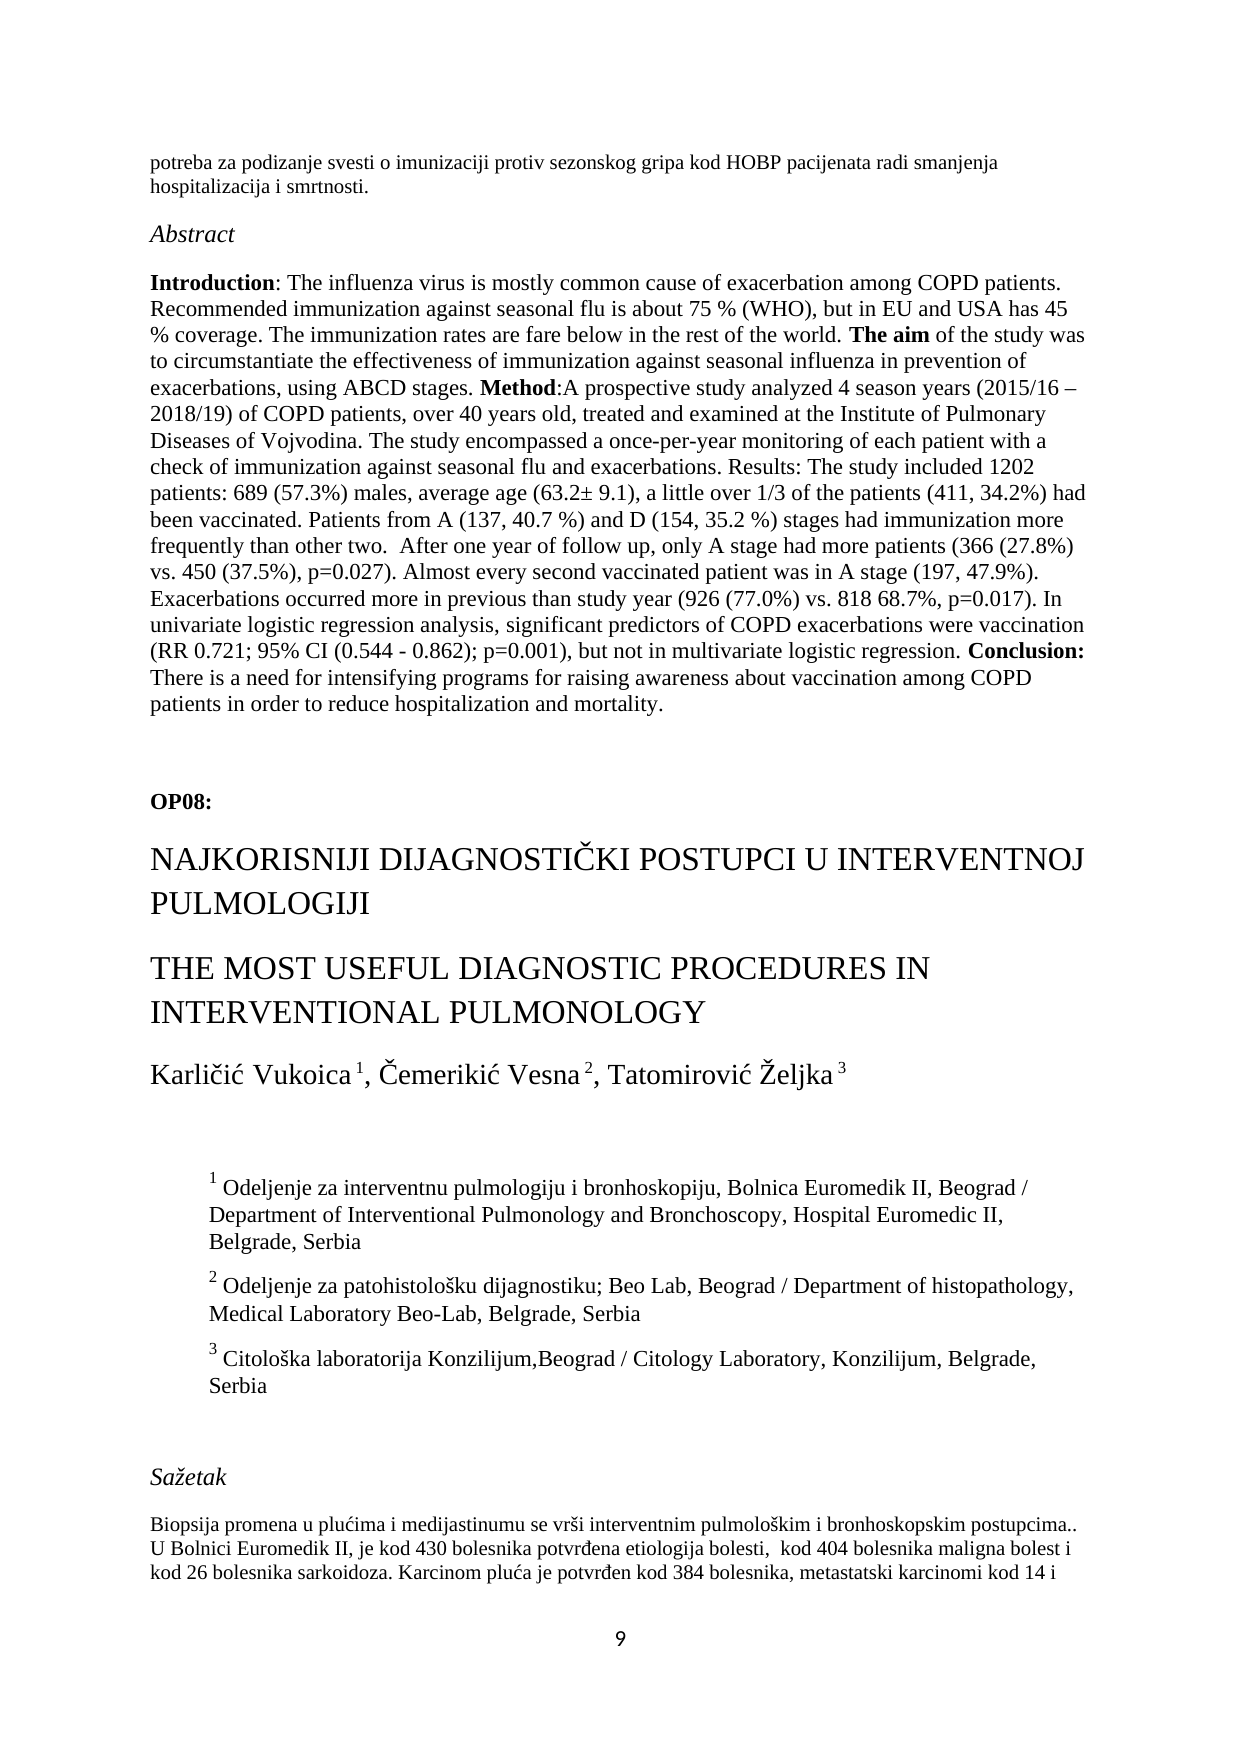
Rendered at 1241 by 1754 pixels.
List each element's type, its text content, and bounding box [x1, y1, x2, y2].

text OP08: [150, 788, 1090, 815]
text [150, 150, 1090, 198]
text Karličić Vukoica 1, Čemerikić Vesna 2, Tatomirović Željka 3 [150, 1057, 1090, 1091]
text Introduction: The influenza virus is mostly common cause of exacerbation among COPD patients. Recommended immunization against seasonal flu is about 75 % (WHO), but in EU and USA has 45 % coverage. The immunization rates are fare below in the rest of the world. The aim of the study was to circumstantiate the effectiveness of immunization against seasonal influenza in prevention of exacerbations, using ABCD stages. Method:A prospective study analyzed 4 season years (2015/16 –2018/19) of COPD patients, over 40 years old, treated and examined at the Institute of Pulmonary Diseases of Vojvodina. The study encompassed a once-per-year monitoring of each patient with a check of immunization against seasonal flu and exacerbations. Results: The study included 1202 patients: 689 (57.3%) males, average age (63.2± 9.1), a little over 1/3 of the patients (411, 34.2%) had been vaccinated. Patients from A (137, 40.7 %) and D (154, 35.2 %) stages had immunization more frequently than other two. After one year of follow up, only A stage had more patients (366 (27.8%) vs. 450 (37.5%), p=0.027). Almost every second vaccinated patient was in A stage (197, 47.9%). Exacerbations occurred more in previous than study year (926 (77.0%) vs. 818 68.7%, p=0.017). In univariate logistic regression analysis, significant predictors of COPD exacerbations were vaccination (RR 0.721; 95% CI (0.544 - 0.862); p=0.001), but not in multivariate logistic regression. Conclusion: There is a need for intensifying programs for raising awareness about vaccination among COPD patients in order to reduce hospitalization and mortality. [150, 268, 1090, 717]
text Abstract [150, 219, 1090, 248]
text 1 Odeljenje za interventnu pulmologiju i bronhoskopiju, Bolnica Euromedik II, Beograd / Department of Interventional Pulmonology and Bronchoscopy, Hospital Euromedic II, Belgrade, Serbia [208, 1168, 1090, 1254]
text 3 Citološka laboratorija Konzilijum,Beograd / Citology Laboratory, Konzilijum, Belgrade, Serbia [208, 1339, 1090, 1399]
text 2 Odeljenje za patohistološku dijagnostiku; Beo Lab, Beograd / Department of histopathology, Medical Laboratory Beo-Lab, Belgrade, Serbia [208, 1267, 1090, 1326]
text THE MOST USEFUL DIAGNOSTIC PROCEDURES IN INTERVENTIONAL PULMONOLOGY [150, 948, 1090, 1031]
text Sažetak [150, 1462, 1090, 1491]
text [150, 1512, 1090, 1584]
text NAJKORISNIJI DIJAGNOSTIČKI POSTUPCI U INTERVENTNOJ PULMOLOGIJI [150, 839, 1090, 922]
